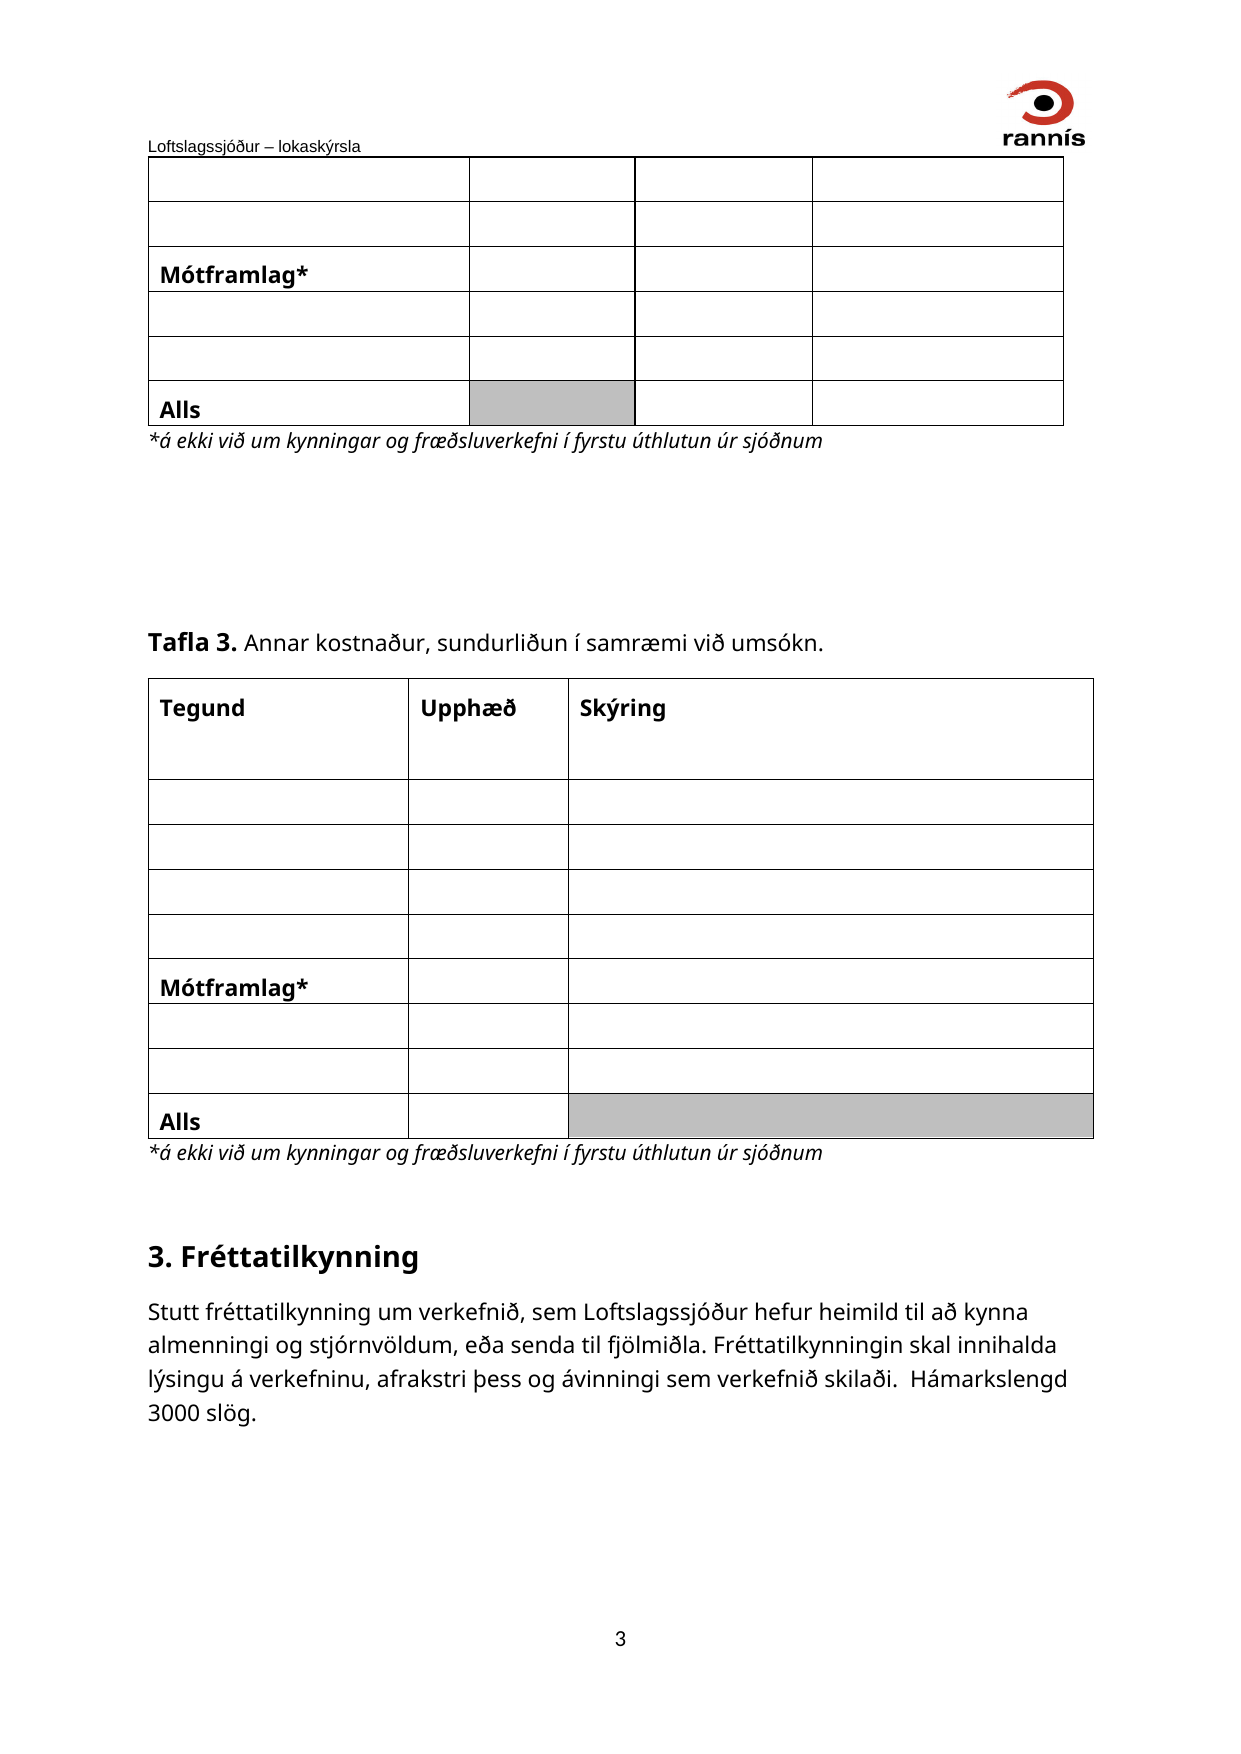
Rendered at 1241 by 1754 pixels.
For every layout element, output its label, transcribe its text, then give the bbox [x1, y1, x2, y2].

table_cell [149, 1004, 408, 1048]
picture [995, 73, 1093, 153]
table_cell [569, 1094, 1093, 1137]
table_cell [636, 158, 812, 201]
table_cell [149, 158, 469, 201]
table_cell [470, 292, 634, 336]
table_cell [813, 158, 1063, 201]
text 3. Fréttatilkynning [148, 1236, 1093, 1276]
table_cell [149, 202, 469, 246]
table_cell Mótframlag* [149, 247, 469, 291]
table_header Upphæð [409, 679, 568, 779]
table_cell [636, 247, 812, 291]
table_cell [636, 202, 812, 246]
table_cell [470, 158, 634, 201]
table_cell [149, 1049, 408, 1093]
table_cell [813, 202, 1063, 246]
table_cell [569, 959, 1093, 1003]
table_cell Mótframlag* [149, 959, 408, 1003]
table_cell [569, 1049, 1093, 1093]
table_cell [470, 247, 634, 291]
table_cell [409, 870, 568, 913]
table_cell [149, 337, 469, 380]
table_cell [409, 780, 568, 824]
table_cell [569, 1004, 1093, 1048]
table_header Skýring [569, 679, 1093, 779]
table_cell [149, 780, 408, 824]
table_cell [409, 915, 568, 958]
table_cell [569, 825, 1093, 869]
table_cell [409, 1094, 568, 1137]
table_cell Alls [149, 381, 469, 425]
table_cell [813, 337, 1063, 380]
table_cell [409, 825, 568, 869]
text *á ekki við um kynningar og fræðsluverkefni í fyrstu úthlutun úr sjóðnum [148, 426, 1093, 454]
table_cell [569, 870, 1093, 913]
table_cell [409, 959, 568, 1003]
text Stutt fréttatilkynning um verkefnið, sem Loftslagssjóður hefur heimild til að kynna almenningi og stjórnvöldum, eða senda til fjölmiðla. Fréttatilkynningin skal innihalda lýsingu á verkefninu, afrakstri þess og ávinningi sem verkefnið skilaði. Hámarkslengd 3000 slög. [148, 1296, 1093, 1428]
table_cell [149, 915, 408, 958]
text *á ekki við um kynningar og fræðsluverkefni í fyrstu úthlutun úr sjóðnum [148, 1139, 1093, 1167]
table_cell [149, 292, 469, 336]
table_cell [470, 337, 634, 380]
table_cell [636, 381, 812, 425]
table_cell [569, 915, 1093, 958]
table_cell [409, 1004, 568, 1048]
table_cell [636, 292, 812, 336]
table_cell [470, 202, 634, 246]
table_cell [149, 825, 408, 869]
table_cell [813, 247, 1063, 291]
table_cell [636, 337, 812, 380]
table_cell [813, 292, 1063, 336]
table_cell [470, 381, 634, 425]
table_cell Alls [149, 1094, 408, 1137]
table_cell [569, 780, 1093, 824]
text Tafla 3. Annar kostnaður, sundurliðun í samræmi við umsókn. [148, 625, 1093, 659]
table_cell [149, 870, 408, 913]
table_header Tegund [149, 679, 408, 779]
table_cell [813, 381, 1063, 425]
table_cell [409, 1049, 568, 1093]
